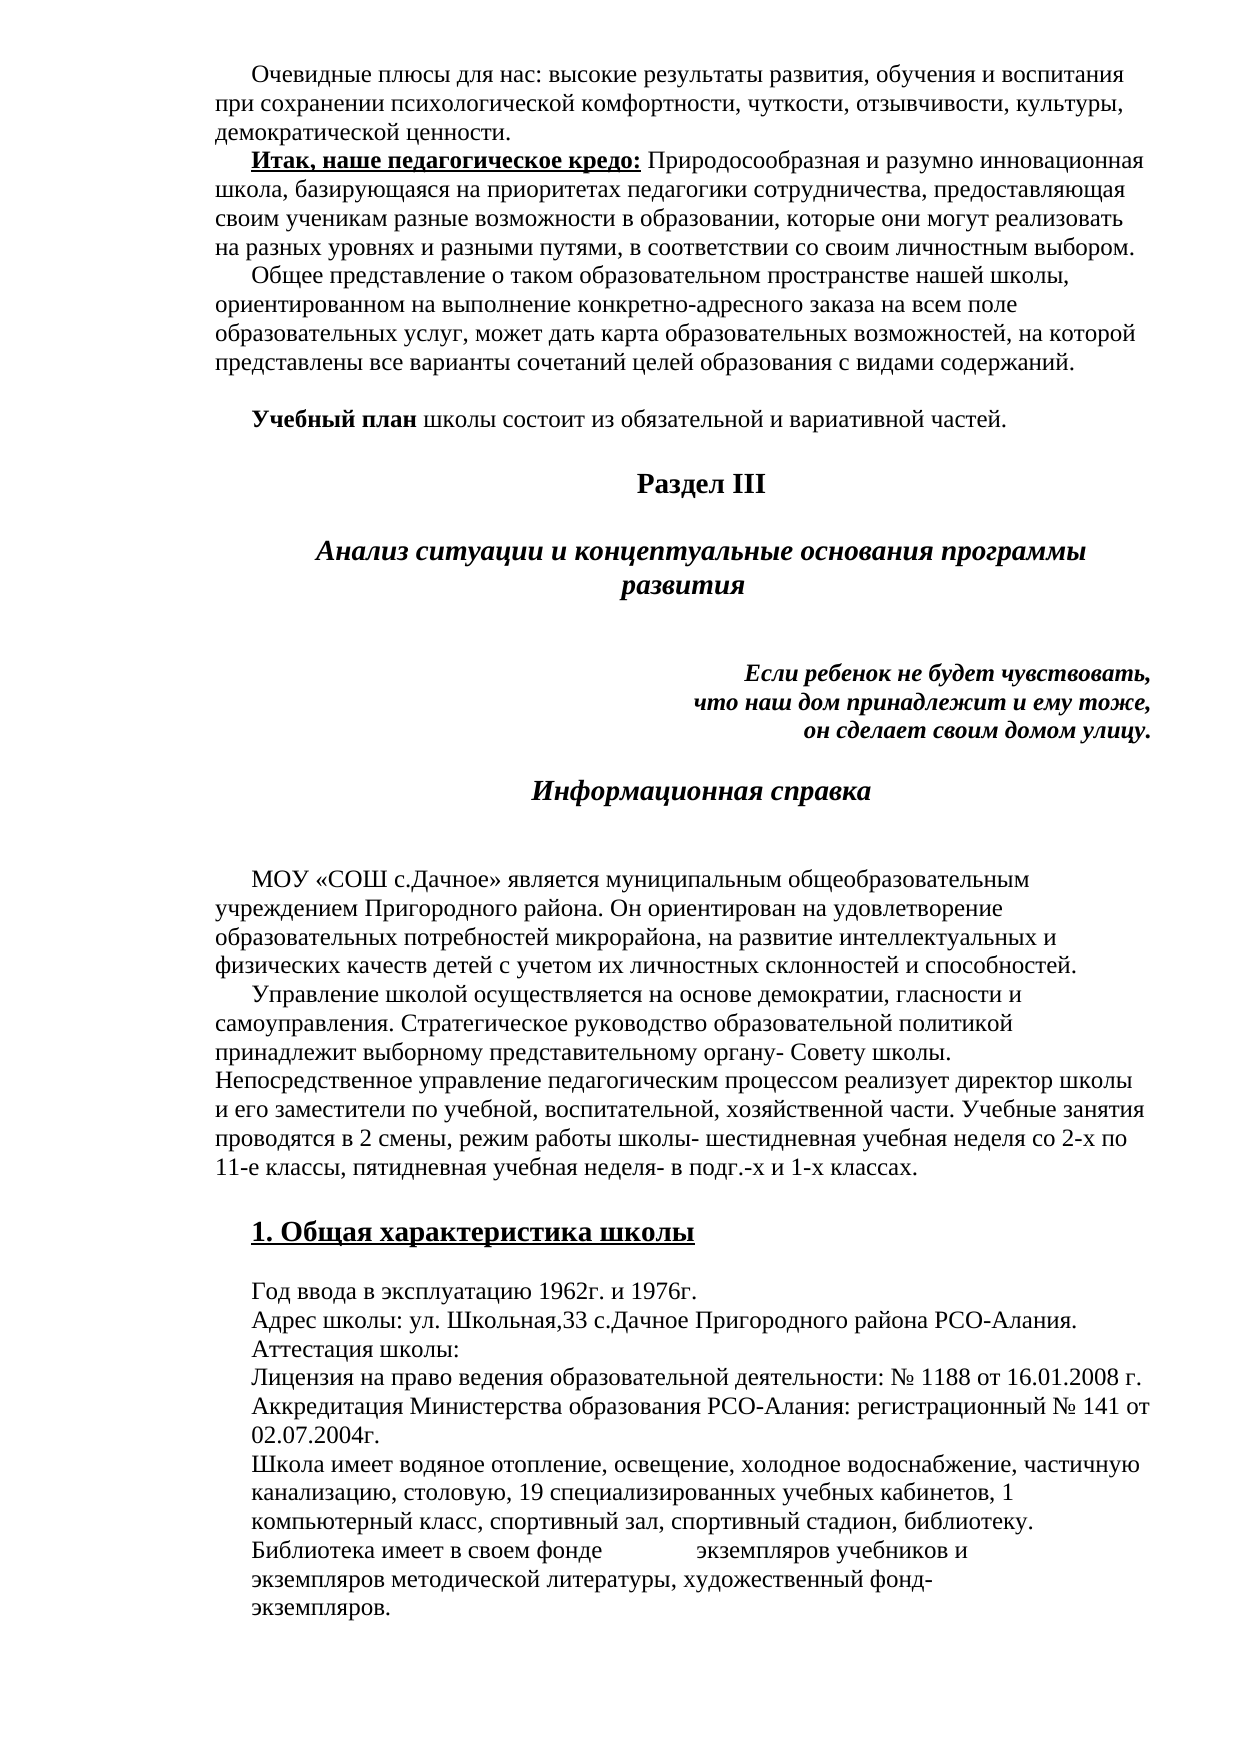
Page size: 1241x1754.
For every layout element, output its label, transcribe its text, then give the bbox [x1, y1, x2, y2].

text Год ввода в эксплуатацию 1962г. и 1976г. [251, 1276, 1152, 1305]
text МОУ «СОШ с.Дачное» является муниципальным общеобразовательным учреждением Пригородного района. Он ориентирован на удовлетворение образовательных потребностей микрорайона, на развитие интеллектуальных и физических качеств детей с учетом их личностных склонностей и способностей. [215, 864, 1152, 979]
text Аттестация школы: [251, 1334, 1152, 1362]
text Раздел III [215, 466, 1152, 500]
text Лицензия на право ведения образовательной деятельности: № 1188 от 16.01.2008 г. [251, 1362, 1152, 1391]
text Общее представление о таком образовательном пространстве нашей школы, ориентированном на выполнение конкретно-адресного заказа на всем поле образовательных услуг, может дать карта образовательных возможностей, на которой представлены все варианты сочетаний целей образования с видами содержаний. [215, 260, 1152, 375]
text Учебный план школы состоит из обязательной и вариативной частей. [215, 404, 1152, 433]
text 1. Общая характеристика школы [251, 1214, 1152, 1247]
text он сделает своим домом улицу. [215, 716, 1152, 744]
text Библиотека имеет в своем фонде экземпляров учебников и экземпляров методической литературы, художественный фонд- экземпляров. [251, 1535, 1152, 1621]
text Если ребенок не будет чувствовать, [215, 658, 1152, 687]
text Анализ ситуации и концептуальные основания программы развития [215, 533, 1152, 601]
text Школа имеет водяное отопление, освещение, холодное водоснабжение, частичную канализацию, столовую, 19 специализированных учебных кабинетов, 1 компьютерный класс, спортивный зал, спортивный стадион, библиотеку. [251, 1449, 1152, 1535]
text Очевидные плюсы для нас: высокие результаты развития, обучения и воспитания при сохранении психологической комфортности, чуткости, отзывчивости, культуры, демократической ценности. [215, 59, 1152, 145]
text Итак, наше педагогическое кредо: Природосообразная и разумно инновационная школа, базирующаяся на приоритетах педагогики сотрудничества, предоставляющая своим ученикам разные возможности в образовании, которые они могут реализовать на разных уровнях и разными путями, в соответствии со своим личностным выбором. [215, 145, 1152, 260]
text Адрес школы: ул. Школьная,33 с.Дачное Пригородного района РСО-Алания. [251, 1305, 1152, 1334]
text Аккредитация Министерства образования РСО-Алания: регистрационный № 141 от 02.07.2004г. [251, 1391, 1152, 1449]
text Информационная справка [215, 773, 1152, 807]
text что наш дом принадлежит и ему тоже, [215, 687, 1152, 716]
text Управление школой осуществляется на основе демократии, гласности и самоуправления. Стратегическое руководство образовательной политикой принадлежит выборному представительному органу- Совету школы. Непосредственное управление педагогическим процессом реализует директор школы и его заместители по учебной, воспитательной, хозяйственной части. Учебные занятия проводятся в 2 смены, режим работы школы- шестидневная учебная неделя со 2-х по 11-е классы, пятидневная учебная неделя- в подг.-х и 1-х классах. [215, 979, 1152, 1180]
